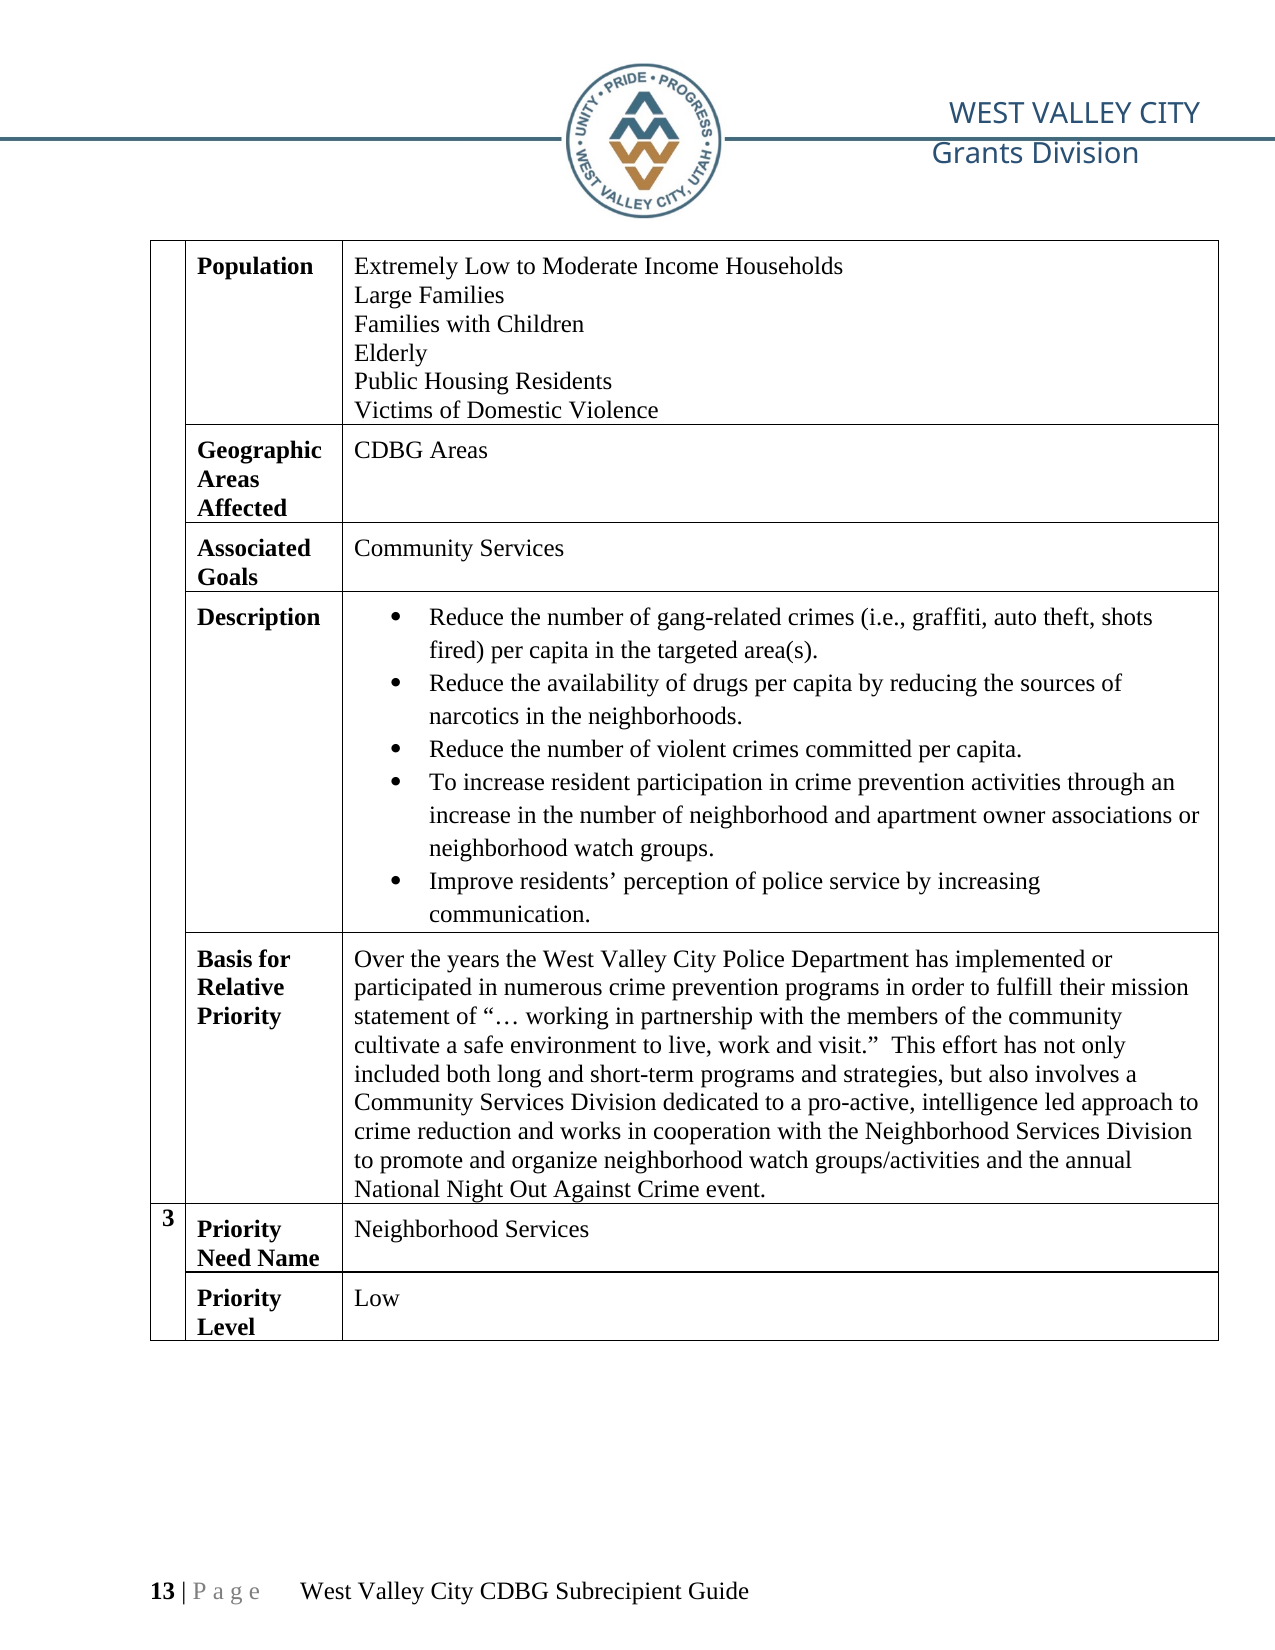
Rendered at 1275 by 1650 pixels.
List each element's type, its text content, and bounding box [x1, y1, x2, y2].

table_cell Priority Level [186, 1273, 342, 1340]
table_cell Basis for Relative Priority [186, 933, 342, 1202]
picture [0, 60, 1275, 221]
table_cell Over the years the West Valley City Police Department has implemented or participated in numerous crime prevention programs in order to fulfill their mission statement of “… working in partnership with the members of the community cultivate a safe environment to live, work and visit.” This effort has not only included both long and short-term programs and strategies, but also involves a Community Services Division dedicated to a pro-active, intelligence led approach to crime reduction and works in cooperation with the Neighborhood Services Division to promote and organize neighborhood watch groups/activities and the annual National Night Out Against Crime event. [343, 933, 1218, 1202]
table_cell Low [343, 1273, 1218, 1340]
table_cell Population [186, 241, 342, 424]
table_cell Geographic Areas Affected [186, 425, 342, 522]
table_cell Description [186, 592, 342, 932]
table_cell Extremely Low to Moderate Income Households Large Families Families with Children Elderly Public Housing Residents Victims of Domestic Violence [343, 241, 1218, 424]
table_cell Associated Goals [186, 523, 342, 591]
table_cell CDBG Areas [343, 425, 1218, 522]
table_cell Community Services [343, 523, 1218, 591]
table_cell Reduce the number of gang-related crimes (i.e., graffiti, auto theft, shots fired) per capita in the targeted area(s). Reduce the availability of drugs per capita by reducing the sources of narcotics in the neighborhoods. Reduce the number of violent crimes committed per capita. To increase resident participation in crime prevention activities through an increase in the number of neighborhood and apartment owner associations or neighborhood watch groups. Improve residents’ perception of police service by increasing communication. [343, 592, 1218, 932]
table_cell Neighborhood Services [343, 1204, 1218, 1271]
table_cell Priority Need Name [186, 1204, 342, 1271]
table_cell 3 [151, 1204, 185, 1340]
